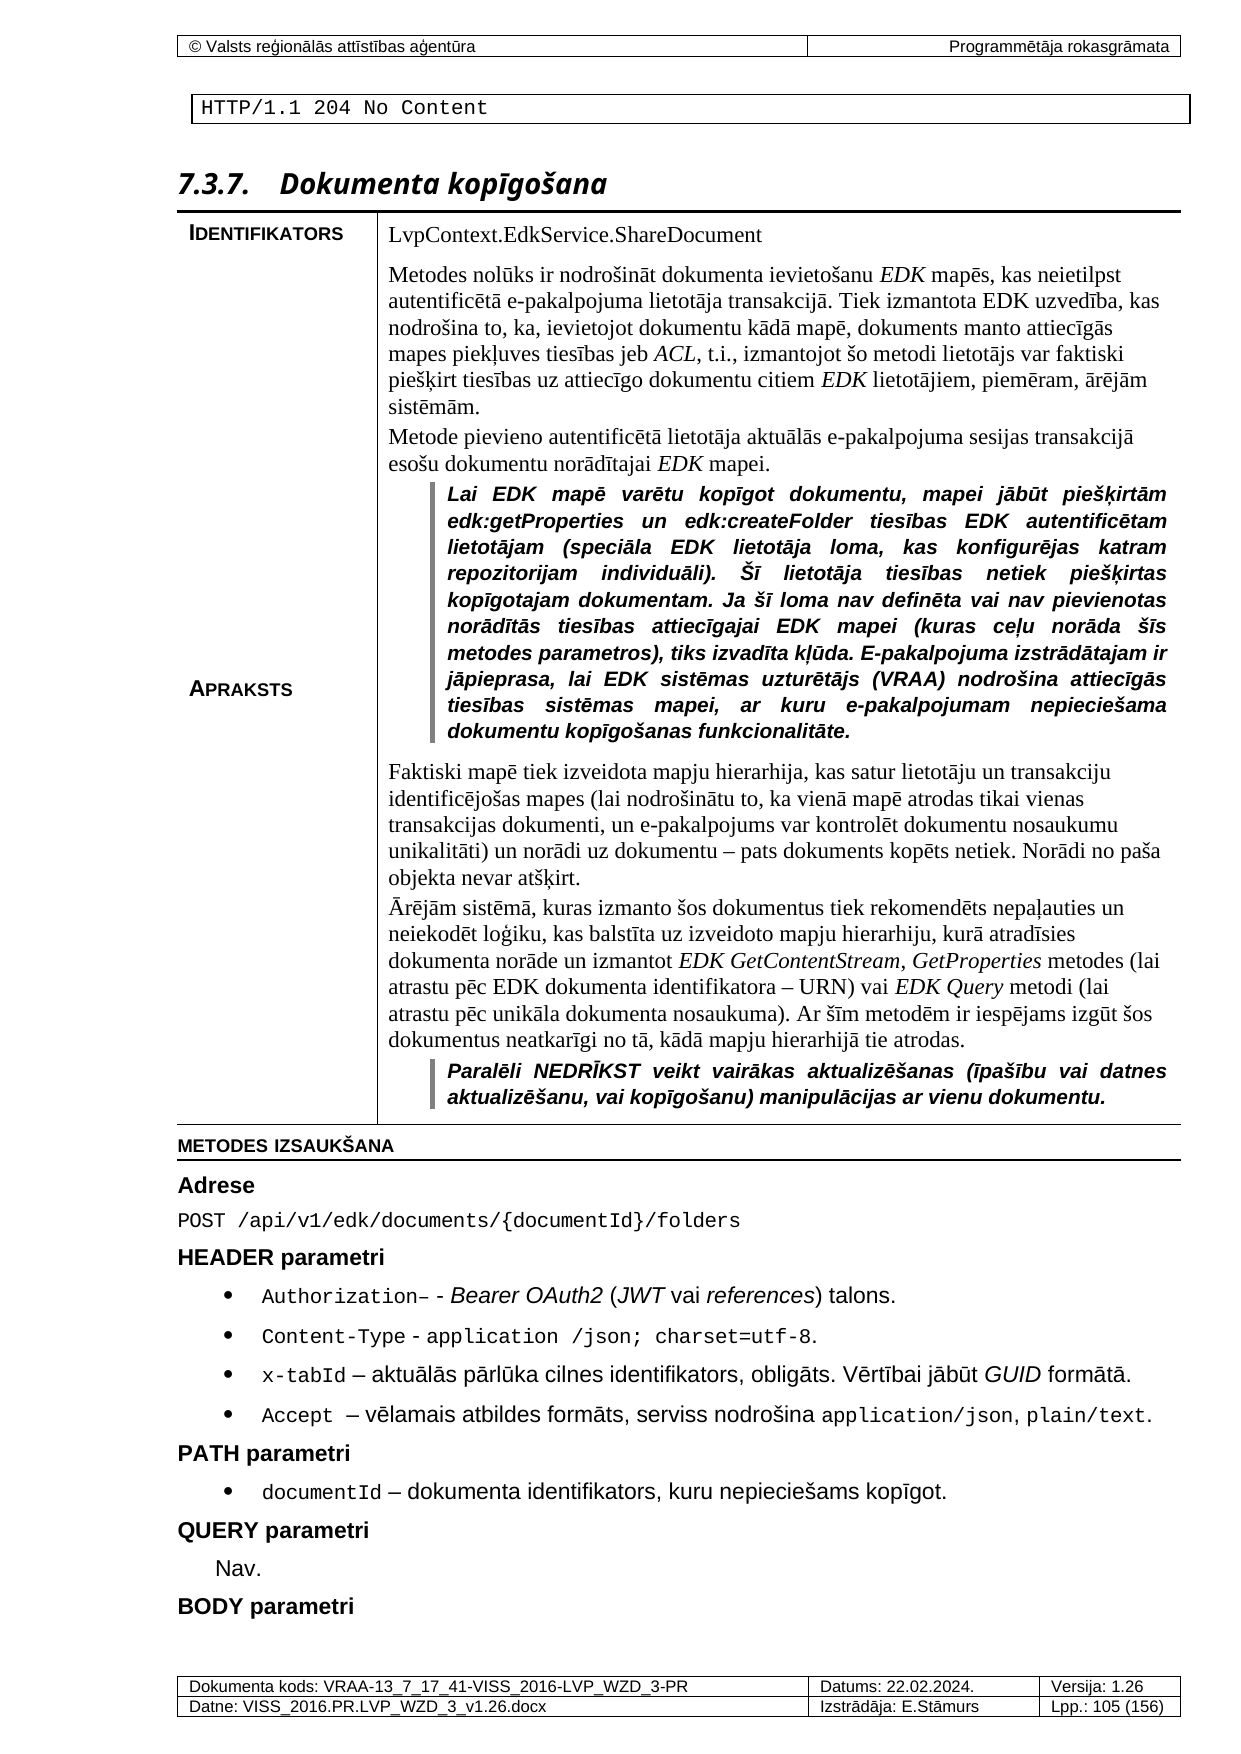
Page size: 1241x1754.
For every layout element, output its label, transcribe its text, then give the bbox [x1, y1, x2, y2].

text metodes izsaukšana [177, 1131, 1181, 1159]
text Nav. [177, 1555, 1181, 1582]
text HEADER parametri [177, 1244, 1181, 1271]
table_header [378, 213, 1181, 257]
text BODY parametri [177, 1593, 1181, 1619]
text PATH parametri [177, 1440, 1181, 1466]
list x-tabId – aktuālās pārlūka cilnes identifikators, obligāts. Vērtībai jābūt GUID formātā. [224, 1361, 1181, 1389]
text POST /api/v1/edk/documents/{documentId}/folders [177, 1210, 1181, 1233]
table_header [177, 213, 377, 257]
subtitle Dokumenta kopīgošana [177, 164, 1181, 203]
text Adrese [177, 1172, 1181, 1198]
list documentId – dokumenta identifikators, kuru nepieciešams kopīgot. [224, 1478, 1181, 1506]
list Authorization– - Bearer OAuth2 (JWT vai references) talons. [224, 1282, 1181, 1310]
list Accept – vēlamais atbildes formāts, serviss nodrošina application/json, plain/text. [224, 1401, 1181, 1428]
text HTTP/1.1 204 No Content [193, 95, 1189, 123]
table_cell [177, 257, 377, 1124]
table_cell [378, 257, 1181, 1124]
text QUERY parametri [177, 1517, 1181, 1544]
list Content-Type - application /json; charset=utf-8. [224, 1322, 1181, 1349]
